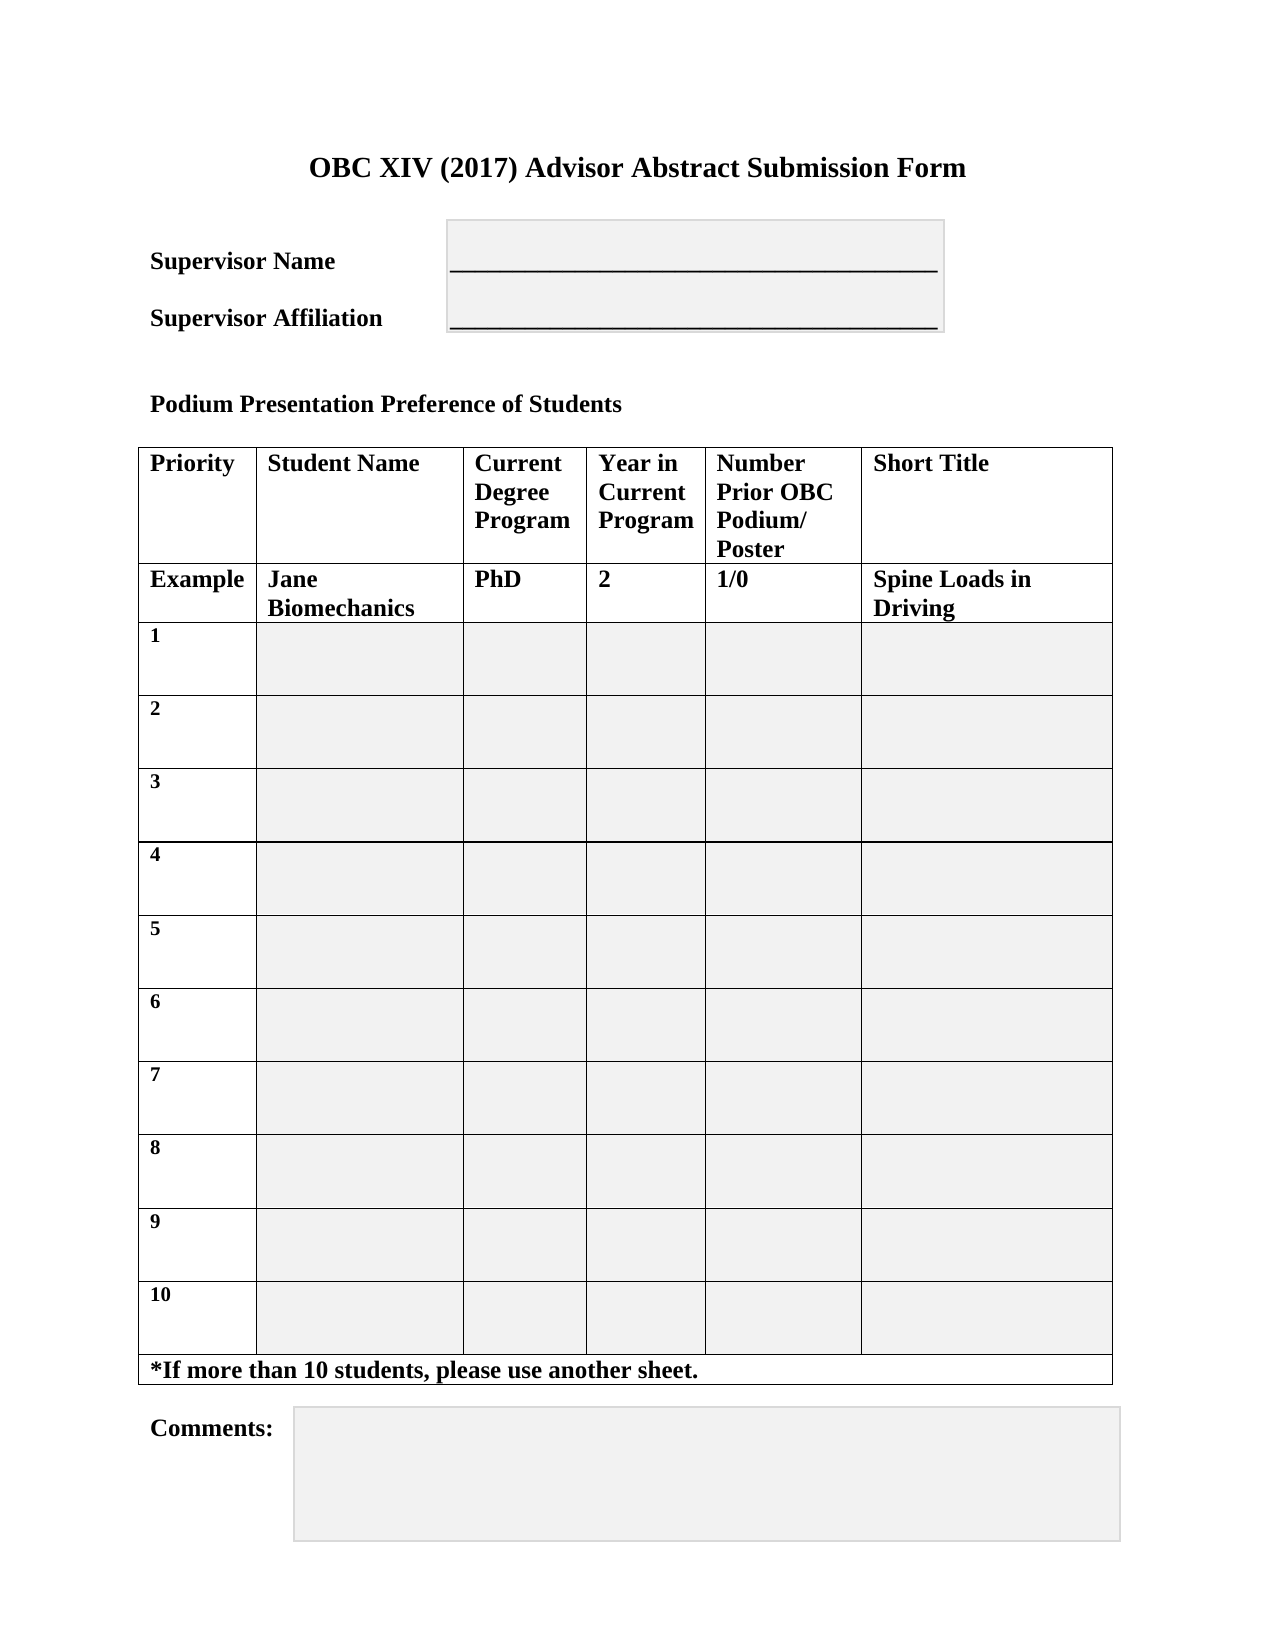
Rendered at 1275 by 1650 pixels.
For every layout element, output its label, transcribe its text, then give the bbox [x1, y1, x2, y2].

table_cell Jane Biomechanics [257, 564, 463, 622]
table_cell [464, 1135, 586, 1207]
table_cell [464, 1062, 586, 1134]
table_cell [587, 696, 705, 768]
table_cell PhD [464, 564, 586, 622]
table_cell [862, 1062, 1112, 1134]
table_header Short Title [862, 448, 1112, 563]
table_cell [257, 1135, 463, 1207]
table_cell [587, 769, 705, 841]
text Comments: [150, 1413, 1125, 1442]
table_cell 9 [139, 1209, 256, 1281]
table_cell [587, 1282, 705, 1354]
table_cell [587, 1062, 705, 1134]
table_cell [862, 989, 1112, 1061]
table_cell [464, 843, 586, 914]
table_cell [464, 916, 586, 988]
table_cell 7 [139, 1062, 256, 1134]
table_cell [464, 989, 586, 1061]
table_cell *If more than 10 students, please use another sheet. [139, 1355, 1112, 1384]
table_cell [862, 623, 1112, 695]
table_cell 6 [139, 989, 256, 1061]
table_cell [587, 1209, 705, 1281]
table_cell [862, 1282, 1112, 1354]
table_cell [257, 843, 463, 914]
table_cell [587, 843, 705, 914]
table_cell 3 [139, 769, 256, 841]
table_cell [862, 843, 1112, 914]
table_cell [706, 916, 861, 988]
table_cell 4 [139, 843, 256, 914]
table_cell [587, 1135, 705, 1207]
table_cell 2 [587, 564, 705, 622]
table_cell 1/0 [706, 564, 861, 622]
table_header Year in Current Program [587, 448, 705, 563]
table_cell [257, 1062, 463, 1134]
table_cell [464, 623, 586, 695]
table_cell [257, 989, 463, 1061]
table_header Student Name [257, 448, 463, 563]
table_cell 5 [139, 916, 256, 988]
table_cell [464, 1209, 586, 1281]
table_cell [587, 623, 705, 695]
text Supervisor Affiliation _______________________________________ [150, 303, 1125, 332]
table_cell [464, 1282, 586, 1354]
table_cell [257, 623, 463, 695]
table_cell [706, 1135, 861, 1207]
table_cell [862, 1209, 1112, 1281]
table_cell [257, 916, 463, 988]
table_header Number Prior OBC Podium/ Poster [706, 448, 861, 563]
table_cell [706, 989, 861, 1061]
table_cell [257, 1282, 463, 1354]
text OBC XIV (2017) Advisor Abstract Submission Form [150, 150, 1125, 183]
table_cell [706, 843, 861, 914]
table_cell [862, 696, 1112, 768]
table_cell Example [139, 564, 256, 622]
table_cell [706, 696, 861, 768]
table_cell 10 [139, 1282, 256, 1354]
table_cell [706, 769, 861, 841]
table_cell [862, 769, 1112, 841]
table_cell [862, 916, 1112, 988]
table_cell [706, 1062, 861, 1134]
table_cell Spine Loads in Driving [862, 564, 1112, 622]
table_header Priority [139, 448, 256, 563]
text Supervisor Name _______________________________________ [150, 246, 1125, 274]
table_cell [587, 989, 705, 1061]
table_cell [706, 623, 861, 695]
table_cell [464, 696, 586, 768]
table_cell [862, 1135, 1112, 1207]
table_cell [257, 696, 463, 768]
table_cell 2 [139, 696, 256, 768]
table_cell 1 [139, 623, 256, 695]
table_cell 8 [139, 1135, 256, 1207]
table_cell [464, 769, 586, 841]
table_cell [706, 1282, 861, 1354]
table_cell [257, 1209, 463, 1281]
table_header Current Degree Program [464, 448, 586, 563]
text Podium Presentation Preference of Students [150, 389, 1125, 418]
table_cell [257, 769, 463, 841]
table_cell [706, 1209, 861, 1281]
table_cell [587, 916, 705, 988]
